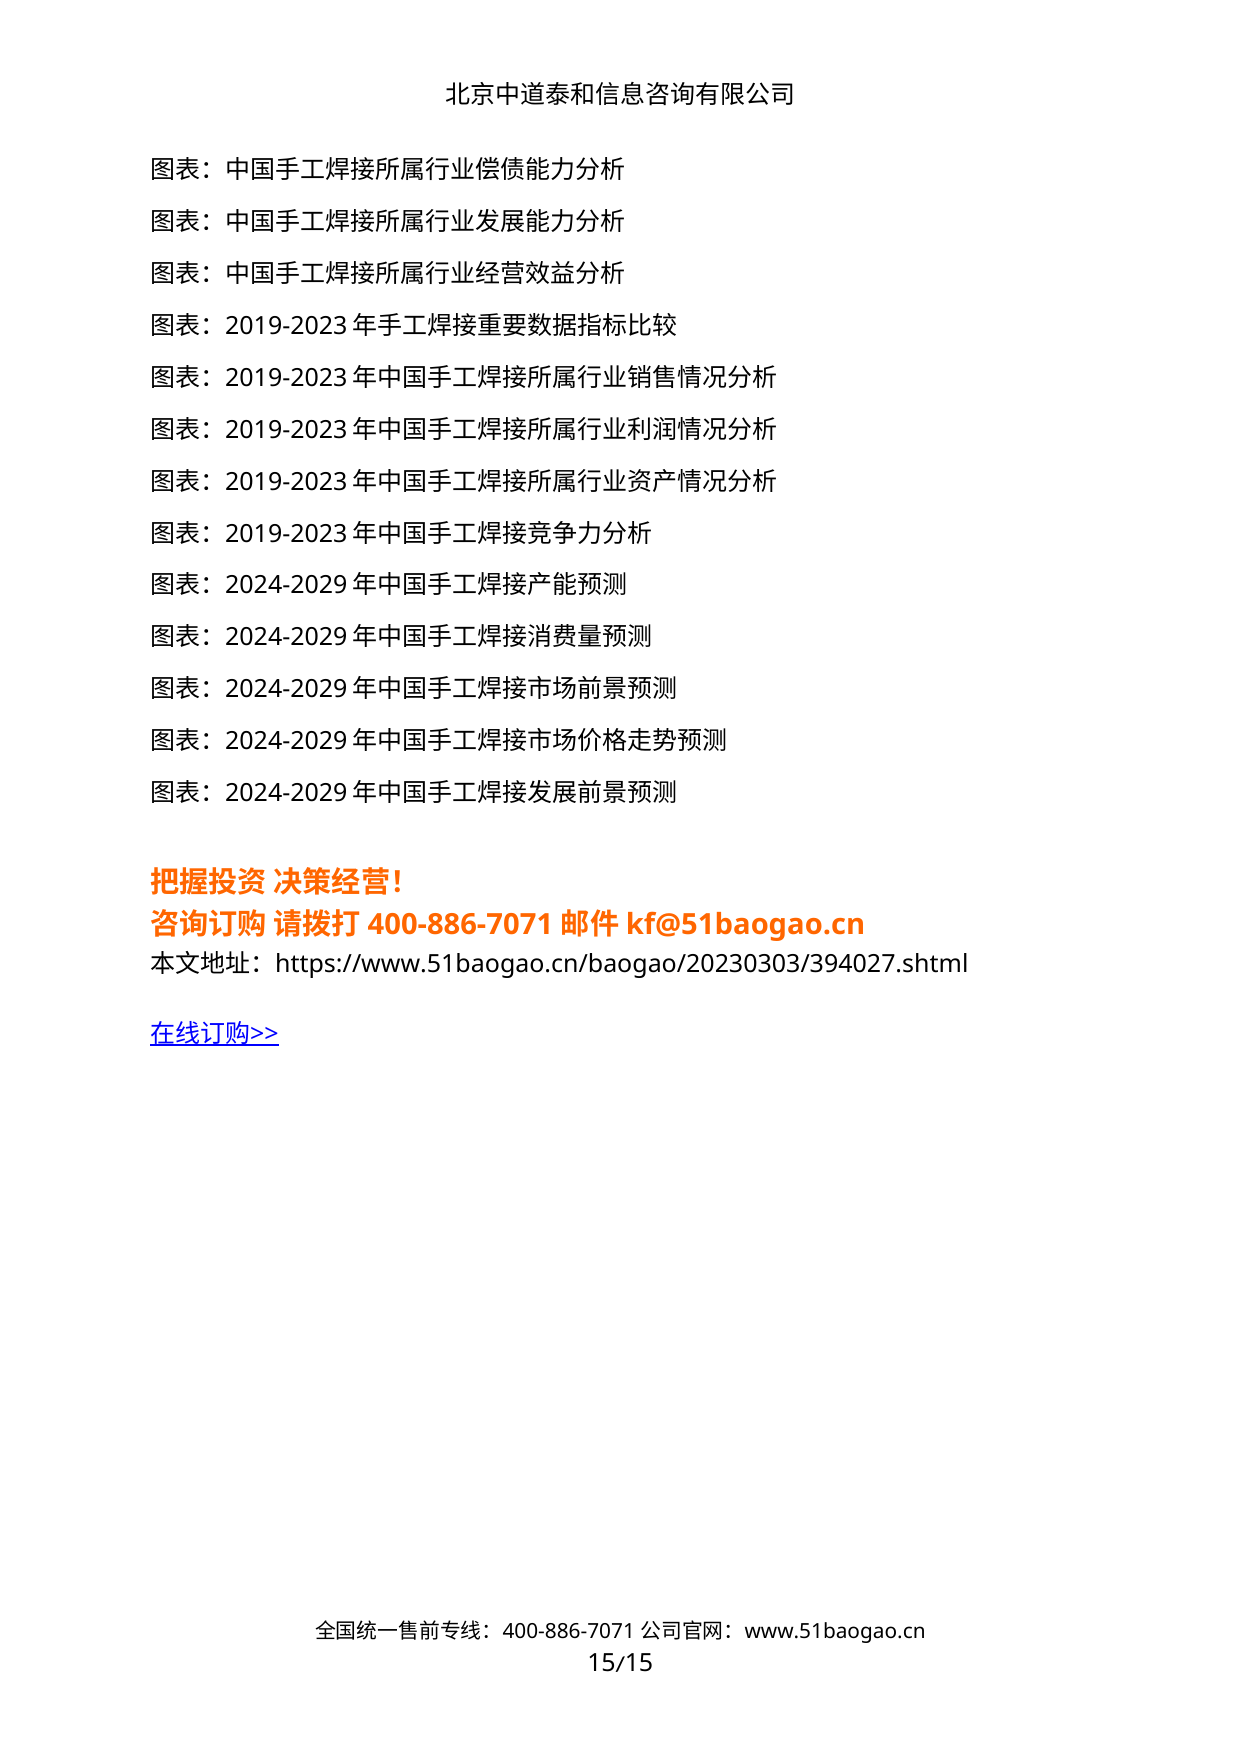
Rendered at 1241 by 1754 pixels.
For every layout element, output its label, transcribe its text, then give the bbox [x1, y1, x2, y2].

text 在线订购>> [150, 979, 1090, 1050]
text 图表：2024-2029年中国手工焊接发展前景预测 [150, 772, 1090, 809]
text 图表：中国手工焊接所属行业偿债能力分析 [150, 150, 1090, 186]
text 图表：2024-2029年中国手工焊接市场价格走势预测 [150, 721, 1090, 757]
text 图表：2024-2029年中国手工焊接市场前景预测 [150, 669, 1090, 705]
text 图表：2019-2023年手工焊接重要数据指标比较 [150, 306, 1090, 342]
text 图表：2019-2023年中国手工焊接竞争力分析 [150, 513, 1090, 549]
text 把握投资 决策经营！咨询订购 请拨打 400-886-7071 邮件 kf@51baogao.cn本文地址：https://www.51baogao.cn/baogao/20230303/394027.shtml [150, 824, 1090, 979]
text 图表：中国手工焊接所属行业发展能力分析 [150, 202, 1090, 238]
text 图表：2019-2023年中国手工焊接所属行业销售情况分析 [150, 357, 1090, 394]
text 图表：2019-2023年中国手工焊接所属行业资产情况分析 [150, 461, 1090, 497]
text 图表：2024-2029年中国手工焊接产能预测 [150, 565, 1090, 601]
text 图表：2024-2029年中国手工焊接消费量预测 [150, 617, 1090, 653]
text 图表：2019-2023年中国手工焊接所属行业利润情况分析 [150, 409, 1090, 446]
text 图表：中国手工焊接所属行业经营效益分析 [150, 254, 1090, 290]
